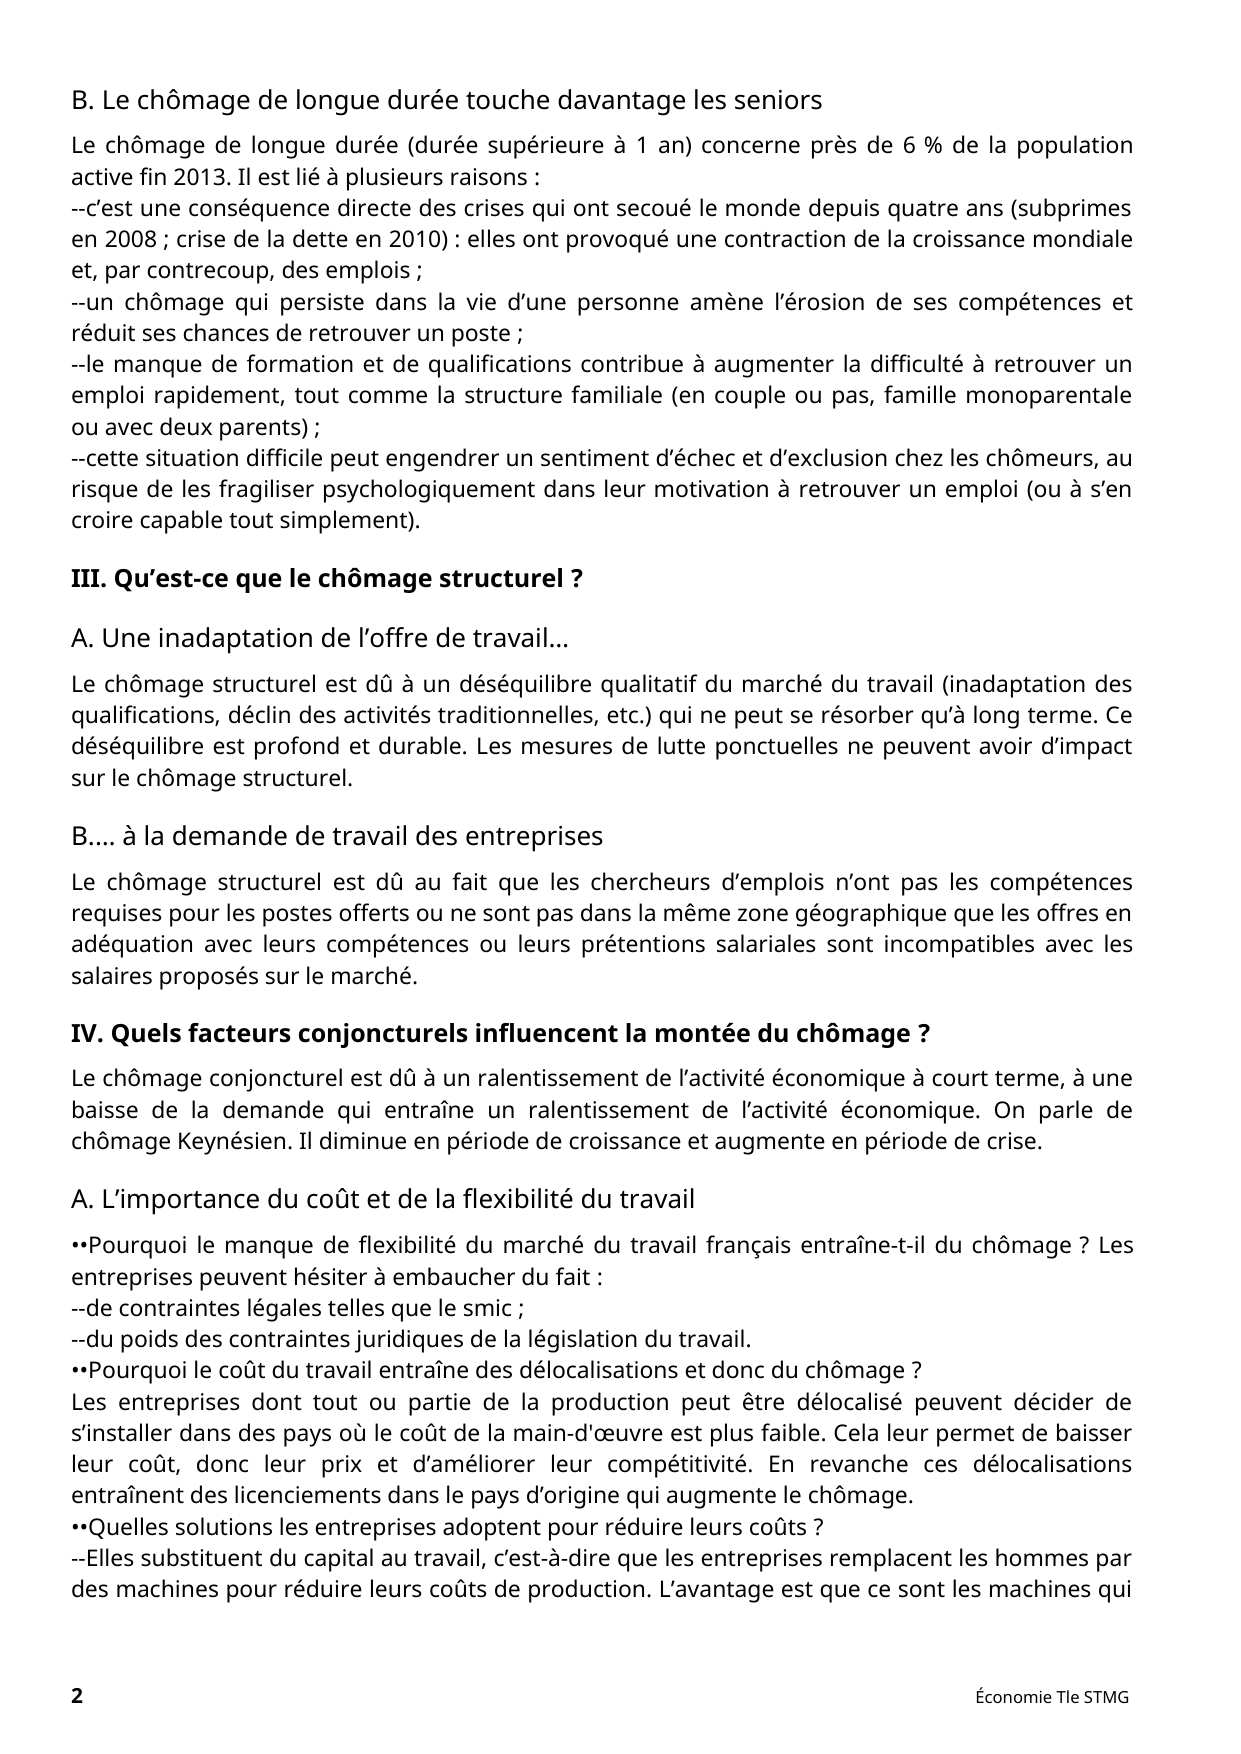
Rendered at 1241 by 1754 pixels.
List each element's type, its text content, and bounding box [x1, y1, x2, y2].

text ••Pourquoi le manque de flexibilité du marché du travail français entraîne-t-il du chômage ? Les entreprises peuvent hésiter à embaucher du fait : [71, 1229, 1134, 1292]
text --un chômage qui persiste dans la vie d’une personne amène l’érosion de ses compétences et réduit ses chances de retrouver un poste ; [71, 286, 1134, 348]
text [71, 1542, 1134, 1604]
text A. Une inadaptation de l’offre de travail… [71, 620, 1134, 655]
text ••Quelles solutions les entreprises adoptent pour réduire leurs coûts ? [71, 1510, 1134, 1542]
text B.… à la demande de travail des entreprises [71, 818, 1134, 853]
text --de contraintes légales telles que le smic ; [71, 1292, 1134, 1323]
text A. L’importance du coût et de la flexibilité du travail [71, 1181, 1134, 1217]
text Le chômage structurel est dû au fait que les chercheurs d’emplois n’ont pas les compétences requises pour les postes offerts ou ne sont pas dans la même zone géographique que les offres en adéquation avec leurs compétences ou leurs prétentions salariales sont incompatibles avec les salaires proposés sur le marché. [71, 866, 1134, 991]
text Les entreprises dont tout ou partie de la production peut être délocalisé peuvent décider de s’installer dans des pays où le coût de la main-d'œuvre est plus faible. Cela leur permet de baisser leur coût, donc leur prix et d’améliorer leur compétitivité. En revanche ces délocalisations entraînent des licenciements dans le pays d’origine qui augmente le chômage. [71, 1385, 1134, 1510]
text III. Qu’est-ce que le chômage structurel ? [71, 561, 1134, 595]
text Le chômage structurel est dû à un déséquilibre qualitatif du marché du travail (inadaptation des qualifications, déclin des activités traditionnelles, etc.) qui ne peut se résorber qu’à long terme. Ce déséquilibre est profond et durable. Les mesures de lutte ponctuelles ne peuvent avoir d’impact sur le chômage structurel. [71, 668, 1134, 793]
text --c’est une conséquence directe des crises qui ont secoué le monde depuis quatre ans (subprimes en 2008 ; crise de la dette en 2010) : elles ont provoqué une contraction de la croissance mondiale et, par contrecoup, des emplois ; [71, 192, 1134, 286]
text Le chômage de longue durée (durée supérieure à 1 an) concerne près de 6 % de la population active fin 2013. Il est lié à plusieurs raisons : [71, 129, 1134, 192]
text B. Le chômage de longue durée touche davantage les seniors [71, 81, 1134, 117]
text --cette situation difficile peut engendrer un sentiment d’échec et d’exclusion chez les chômeurs, au risque de les fragiliser psychologiquement dans leur motivation à retrouver un emploi (ou à s’en croire capable tout simplement). [71, 442, 1134, 536]
text IV. Quels facteurs conjoncturels influencent la montée du chômage ? [71, 1016, 1134, 1050]
text --le manque de formation et de qualifications contribue à augmenter la difficulté à retrouver un emploi rapidement, tout comme la structure familiale (en couple ou pas, famille monoparentale ou avec deux parents) ; [71, 348, 1134, 442]
text ••Pourquoi le coût du travail entraîne des délocalisations et donc du chômage ? [71, 1354, 1134, 1385]
text Le chômage conjoncturel est dû à un ralentissement de l’activité économique à court terme, à une baisse de la demande qui entraîne un ralentissement de l’activité économique. On parle de chômage Keynésien. Il diminue en période de croissance et augmente en période de crise. [71, 1062, 1134, 1156]
text --du poids des contraintes juridiques de la législation du travail. [71, 1323, 1134, 1354]
